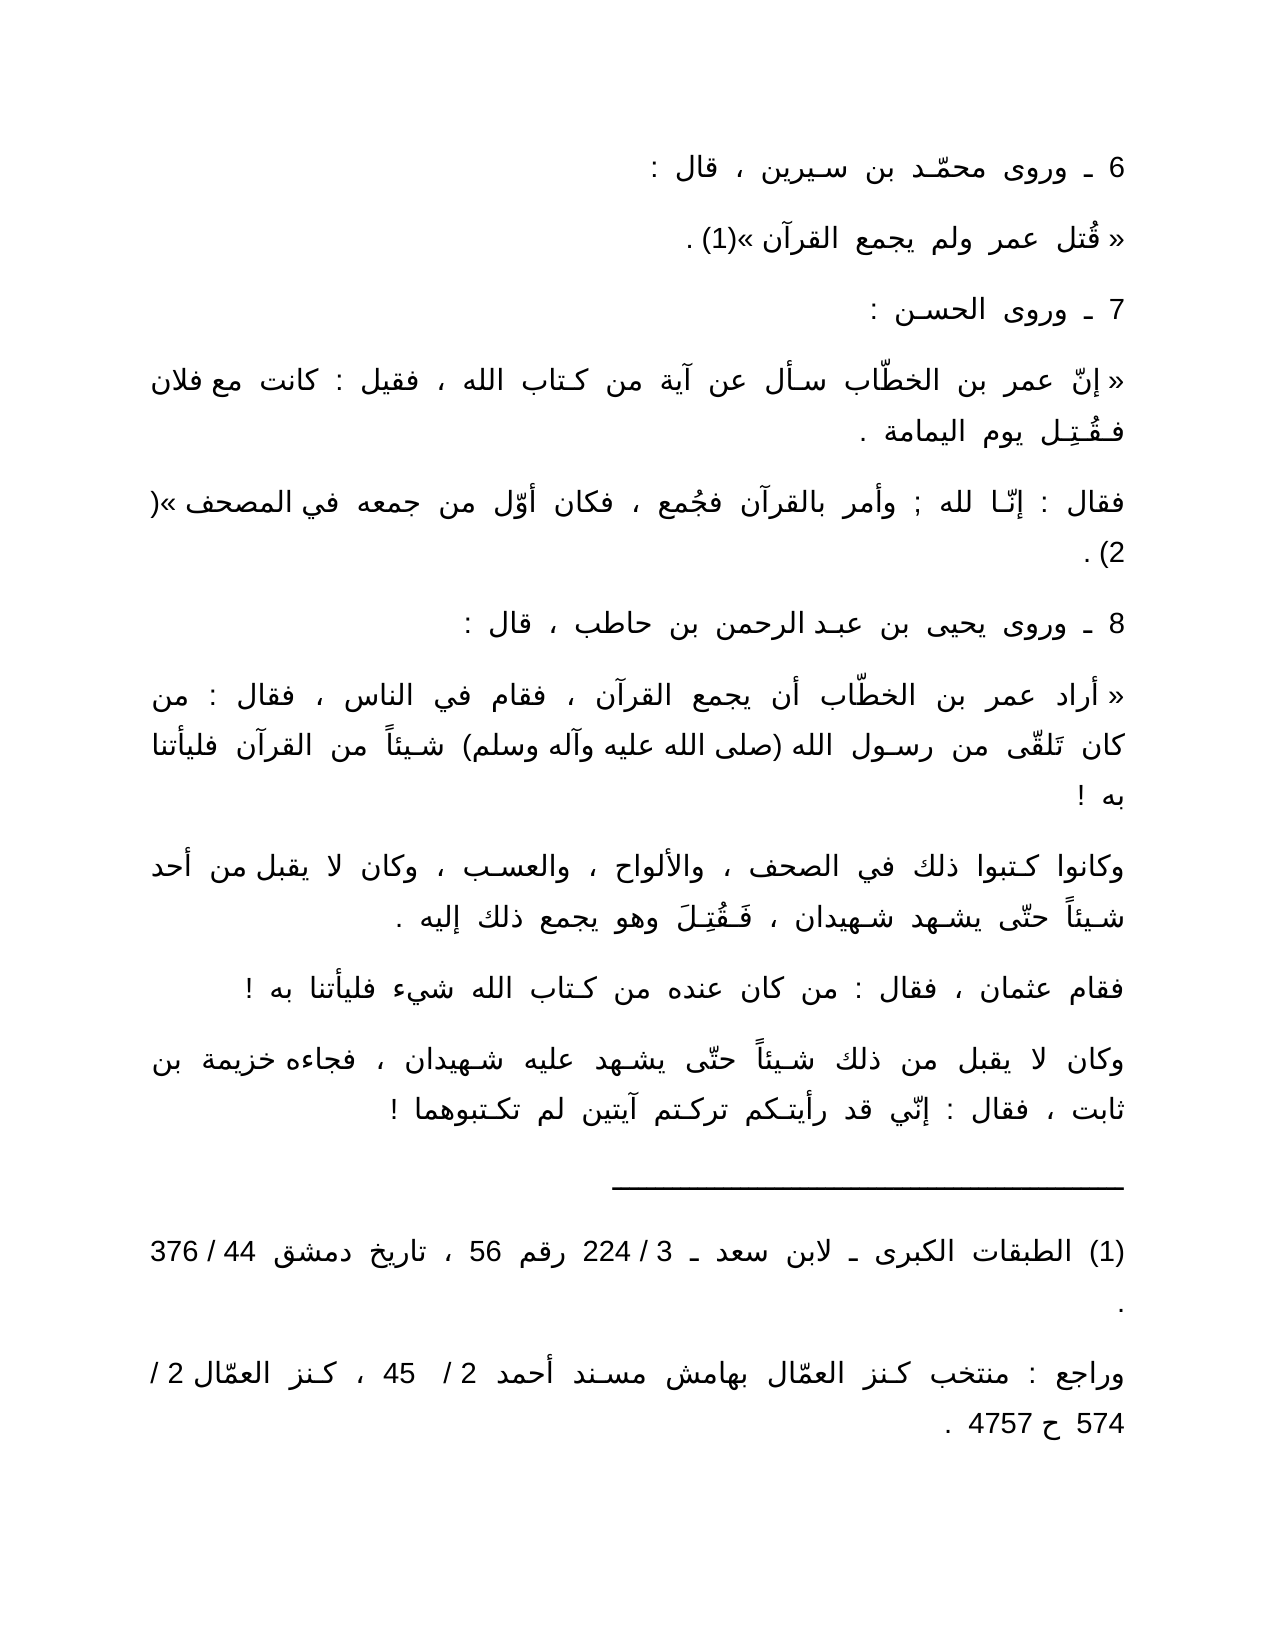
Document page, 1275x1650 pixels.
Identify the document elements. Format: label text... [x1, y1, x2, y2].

text ــــــــــــــــــــــــــــــــــــــــــــــــــــــــــــ [150, 1163, 1125, 1197]
text وكان لا يقبل من ذلك شـيئاً حتّى يشـهد عليه شـهيدان ، فجاءه خزيمة بن ثابت ، فقال : إنّي قد رأيتـكم تركـتم آيتين لم تكـتبوهما ! [150, 1042, 1125, 1126]
text وراجع : منتخب كـنز العمّال بهامش مسـند أحمد 2 / 45 ، كـنز العمّال 2 / 574 ح 4757 . [150, 1356, 1125, 1440]
text فقال : إنّـا لله ; وأمر بالقرآن فجُمع ، فكان أوّل من جمعه في المصحف »(2) . [150, 485, 1125, 569]
text فقام عثمان ، فقال : من كان عنده من كـتاب الله شيء فليأتنا به ! [150, 971, 1125, 1004]
text (1) الطبقات الكبرى ـ لابن سعد ـ 3 / 224 رقم 56 ، تاريخ دمشق 44 / 376 . [150, 1234, 1125, 1318]
text 8 ـ وروى يحيى بن عبـد الرحمن بن حاطب ، قال : [150, 606, 1125, 640]
text « إنّ عمر بن الخطّاب سـأل عن آية من كـتاب الله ، فقيل : كانت مع فلان فـقُـتِـل يوم اليمامة . [150, 363, 1125, 447]
text وكانوا كـتبوا ذلك في الصحف ، والألواح ، والعسـب ، وكان لا يقبل من أحد شـيئاً حتّى يشـهد شـهيدان ، فَـقُتِـلَ وهو يجمع ذلك إليه . [150, 849, 1125, 933]
text « قُتل عمر ولم يجمع القرآن »(1) . [150, 221, 1125, 255]
text 7 ـ وروى الحسـن : [150, 292, 1125, 326]
text 6 ـ وروى محمّـد بن سـيرين ، قال : [150, 150, 1125, 183]
text « أراد عمر بن الخطّاب أن يجمع القرآن ، فقام في الناس ، فقال : من كان تَلقّى من رسـول الله (صلى الله عليه وآله وسلم) شـيئاً من القرآن فليأتنا به ! [150, 677, 1125, 812]
